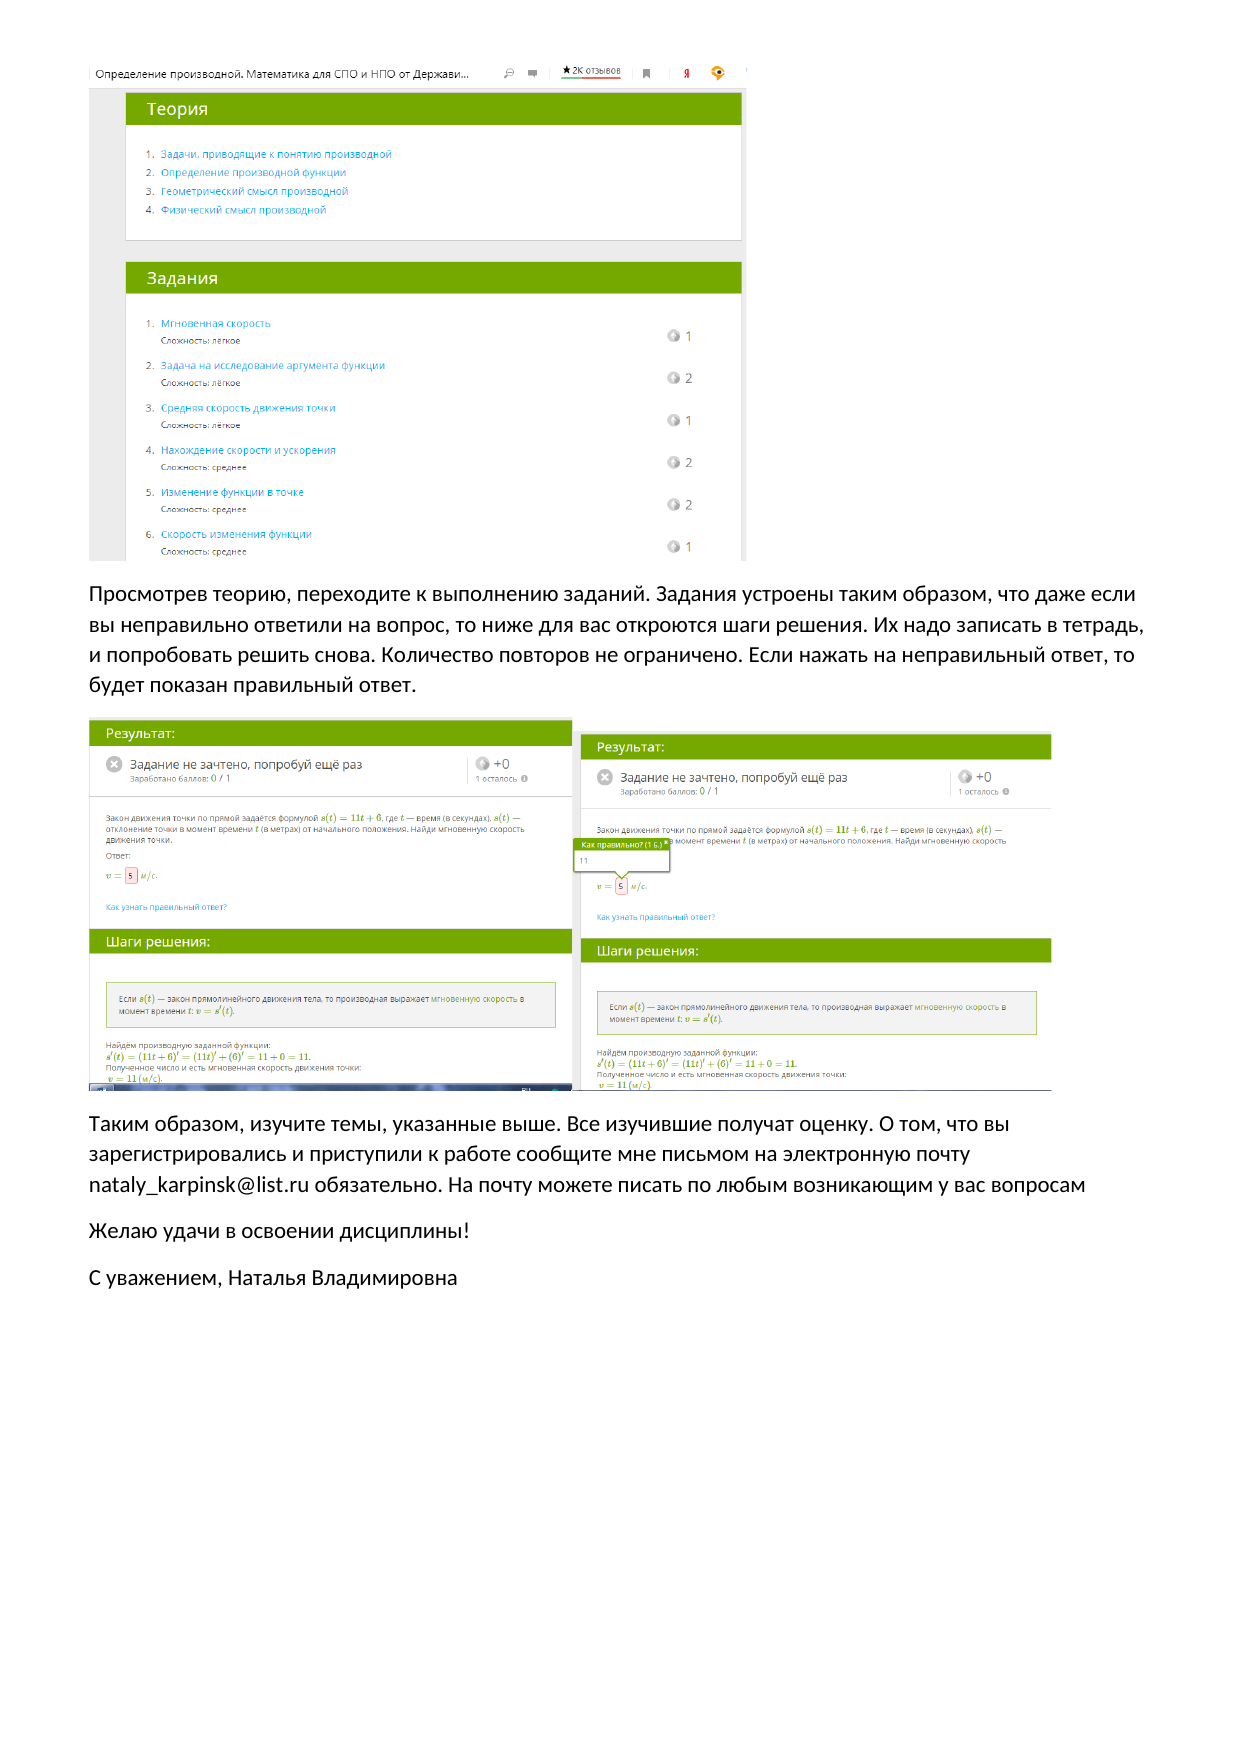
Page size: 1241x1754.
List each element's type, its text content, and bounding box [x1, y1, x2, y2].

text Таким образом, изучите темы, указанные выше. Все изучившие получат оценку. О том, что вы зарегистрировались и приступили к работе сообщите мне письмом на электронную почту nataly_karpinsk@list.ru обязательно. На почту можете писать по любым возникающим у вас вопросам [89, 1109, 1152, 1198]
picture [88, 717, 1052, 1091]
text Просмотрев теорию, переходите к выполнению заданий. Задания устроены таким образом, что даже если вы неправильно ответили на вопрос, то ниже для вас откроются шаги решения. Их надо записать в тетрадь, и попробовать решить снова. Количество повторов не ограничено. Если нажать на неправильный ответ, то будет показан правильный ответ. [89, 579, 1152, 698]
text С уважением, Наталья Владимировна [89, 1263, 1152, 1291]
text Желаю удачи в освоении дисциплины! [89, 1217, 1152, 1244]
picture [88, 59, 747, 561]
